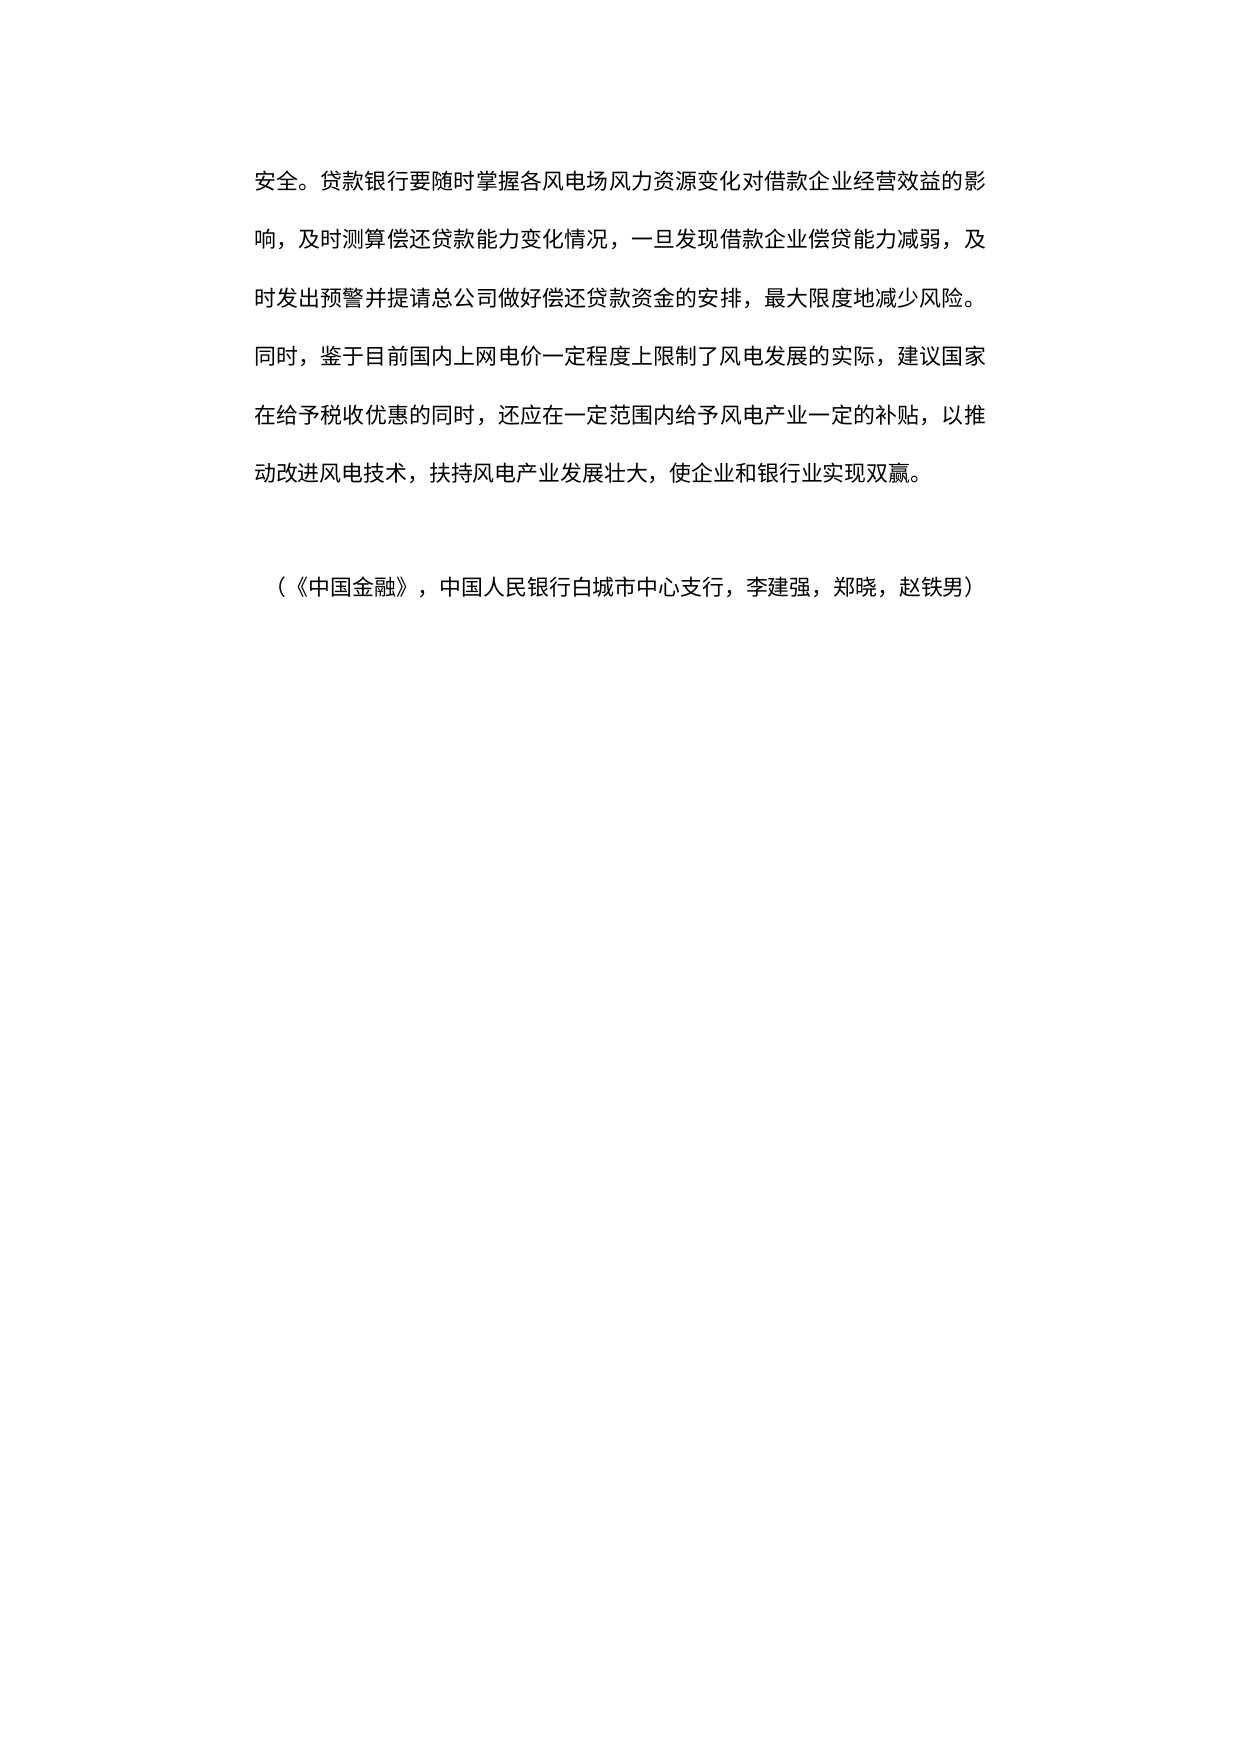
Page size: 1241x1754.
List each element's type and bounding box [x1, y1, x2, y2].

table_cell [188, 162, 1053, 657]
